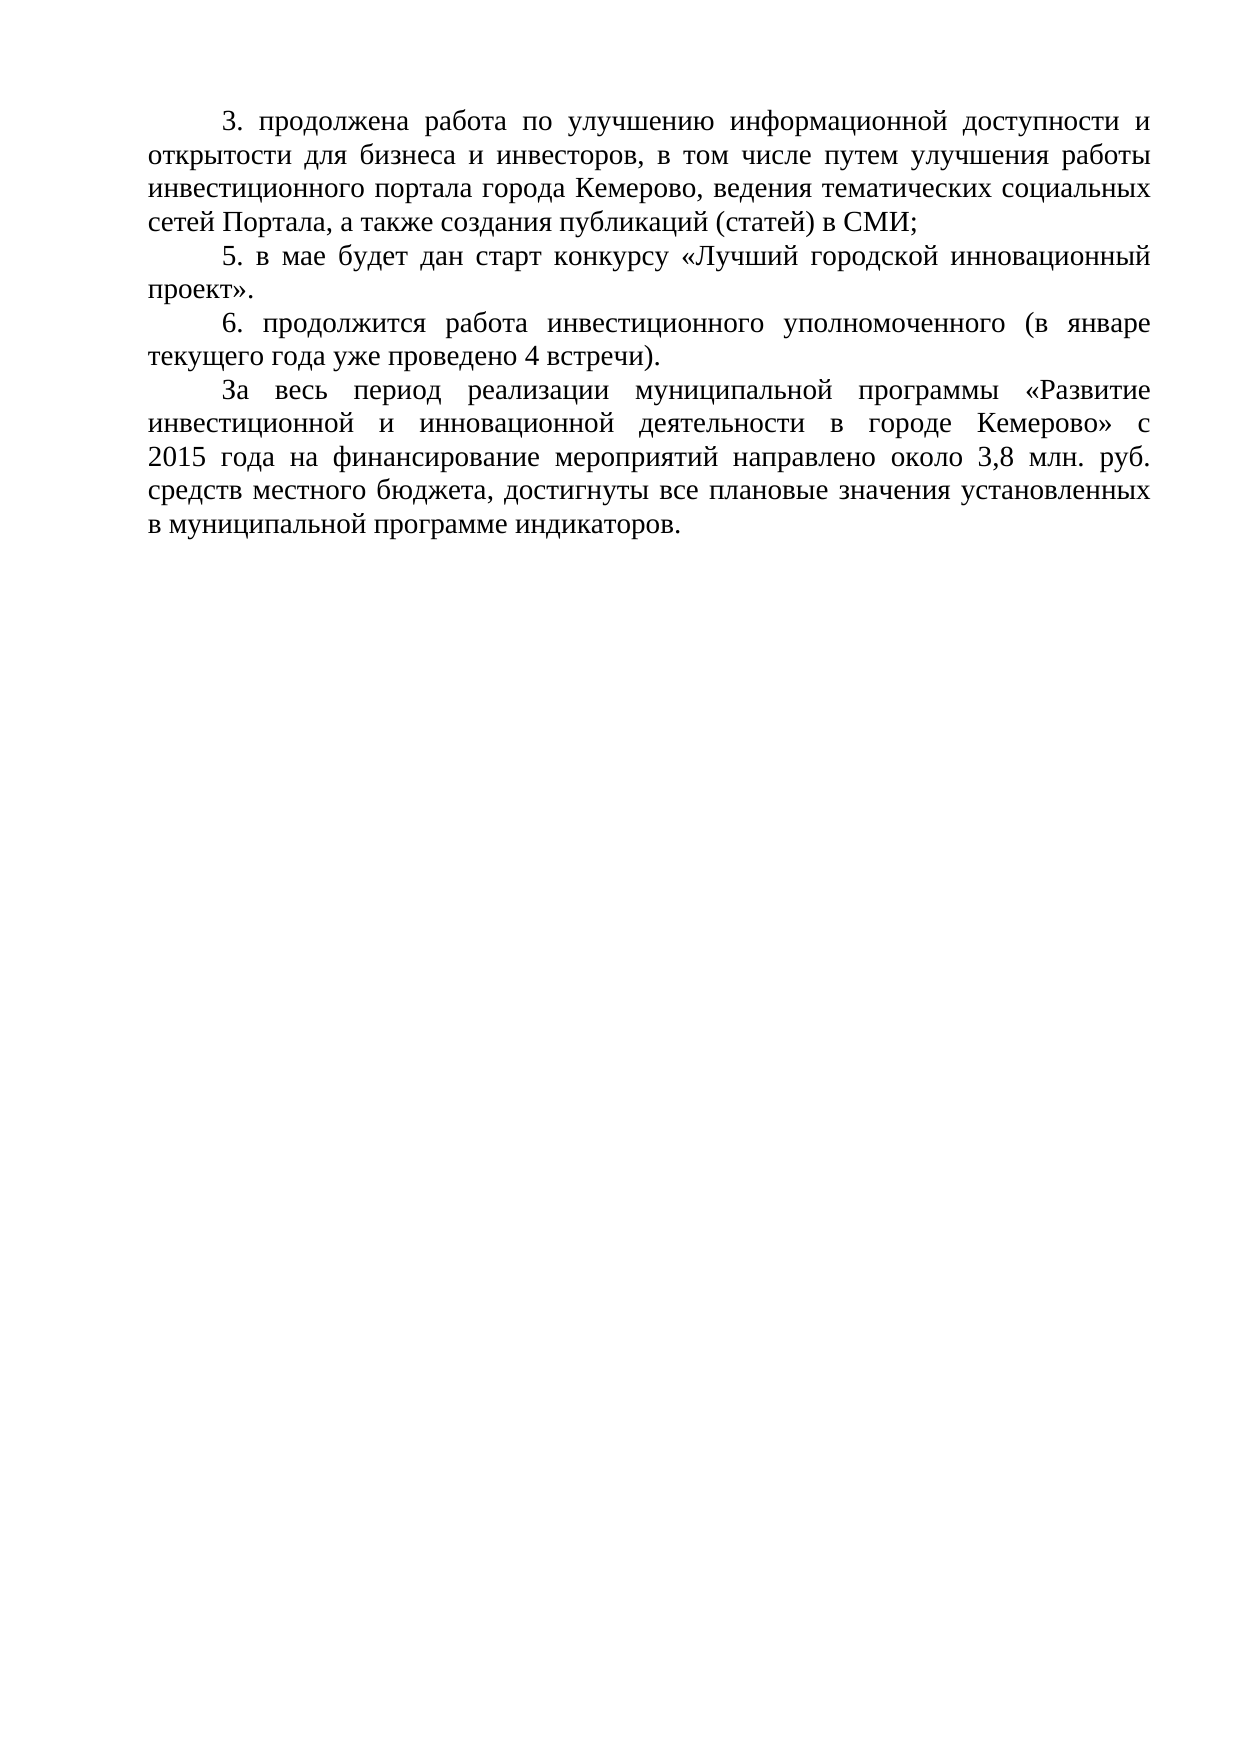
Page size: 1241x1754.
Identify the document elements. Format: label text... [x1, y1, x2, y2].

text 3. продолжена работа по улучшению информационной доступности и открытости для бизнеса и инвесторов, в том числе путем улучшения работы инвестиционного портала города Кемерово, ведения тематических социальных сетей Портала, а также создания публикаций (статей) в СМИ; [148, 103, 1152, 238]
text 6. продолжится работа инвестиционного уполномоченного (в январе текущего года уже проведено 4 встречи). [148, 305, 1152, 372]
text 5. в мае будет дан старт конкурсу «Лучший городской инновационный проект». [148, 238, 1152, 305]
text За весь период реализации муниципальной программы «Развитие инвестиционной и инновационной деятельности в городе Кемерово» с 2015 года на финансирование мероприятий направлено около 3,8 млн. руб. средств местного бюджета, достигнуты все плановые значения установленных в муниципальной программе индикаторов. [148, 372, 1152, 539]
